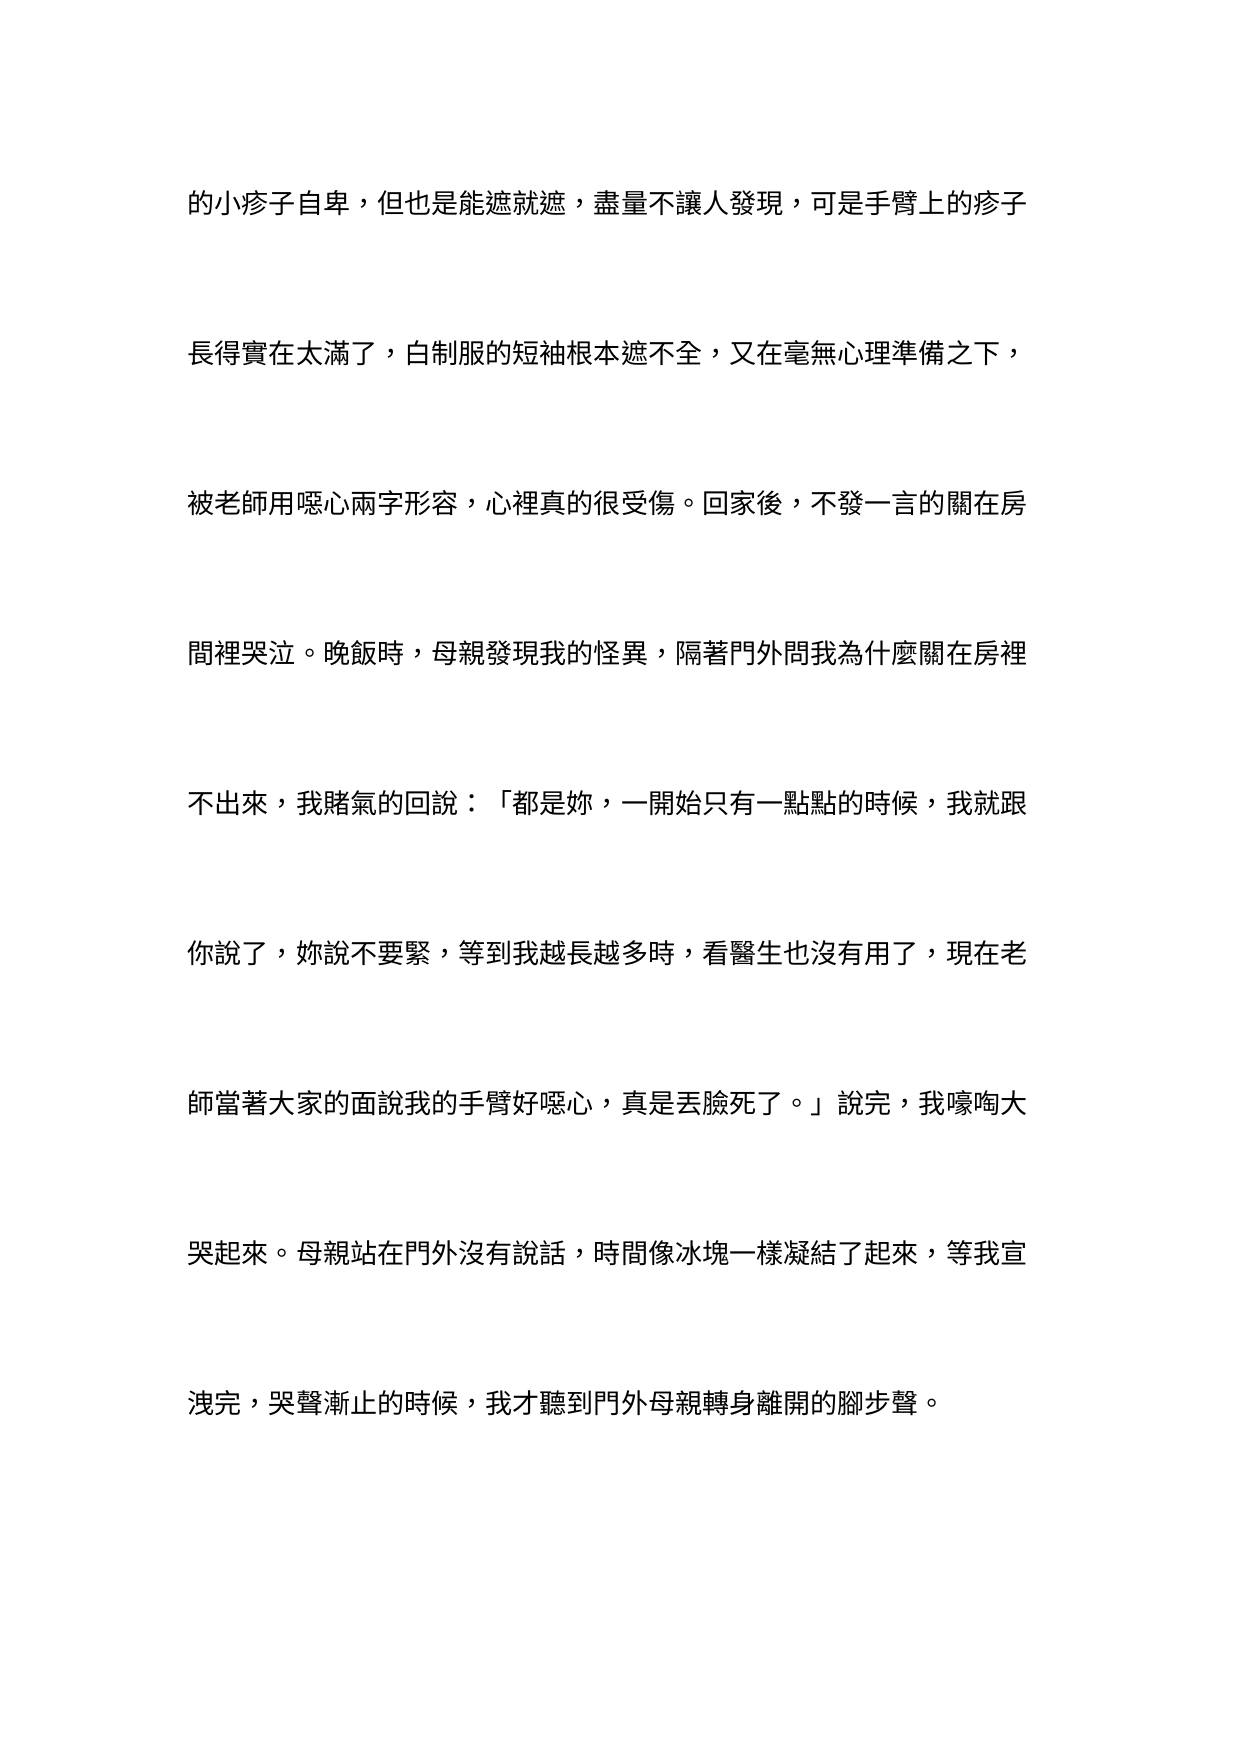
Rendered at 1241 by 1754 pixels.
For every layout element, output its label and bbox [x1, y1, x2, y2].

text [187, 164, 1053, 1439]
